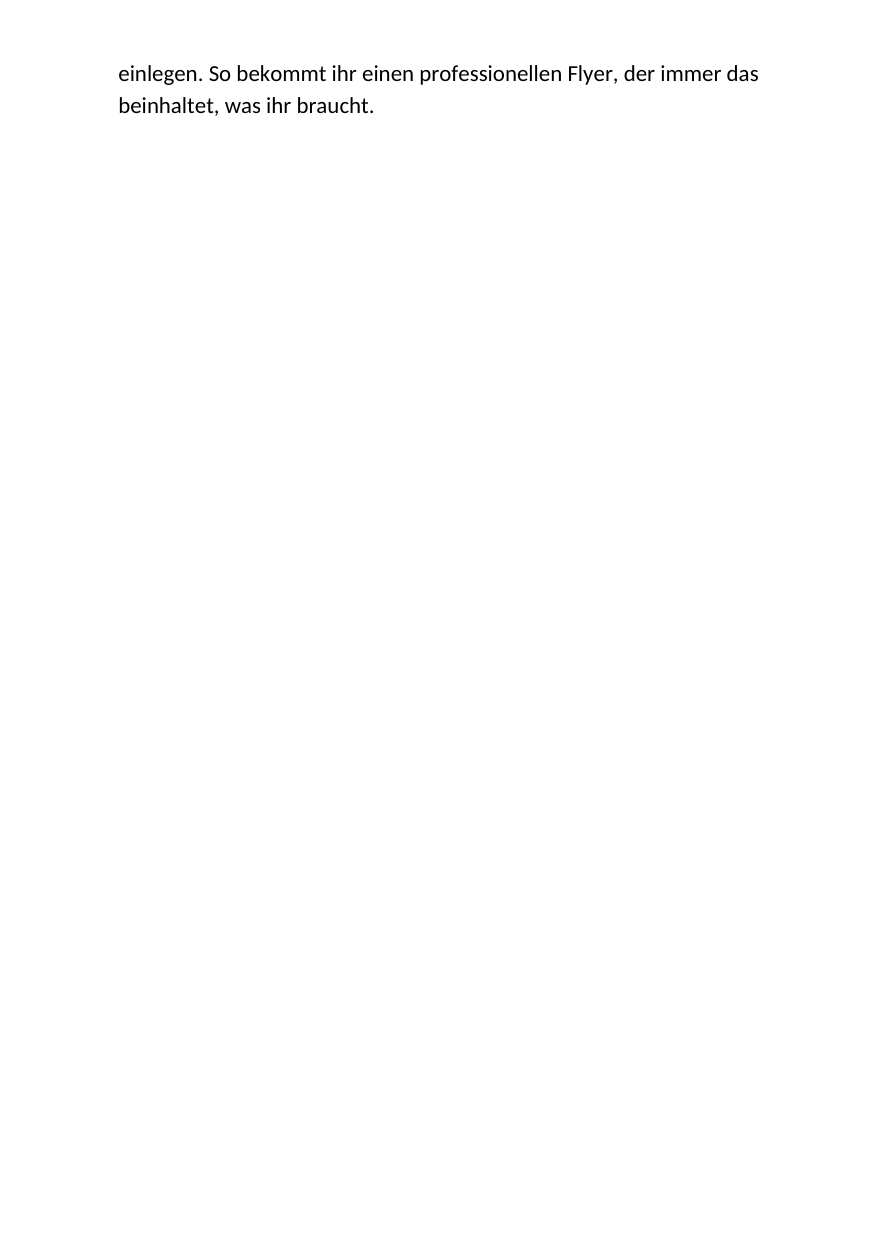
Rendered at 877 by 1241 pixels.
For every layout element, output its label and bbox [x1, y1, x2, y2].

text [118, 59, 818, 119]
